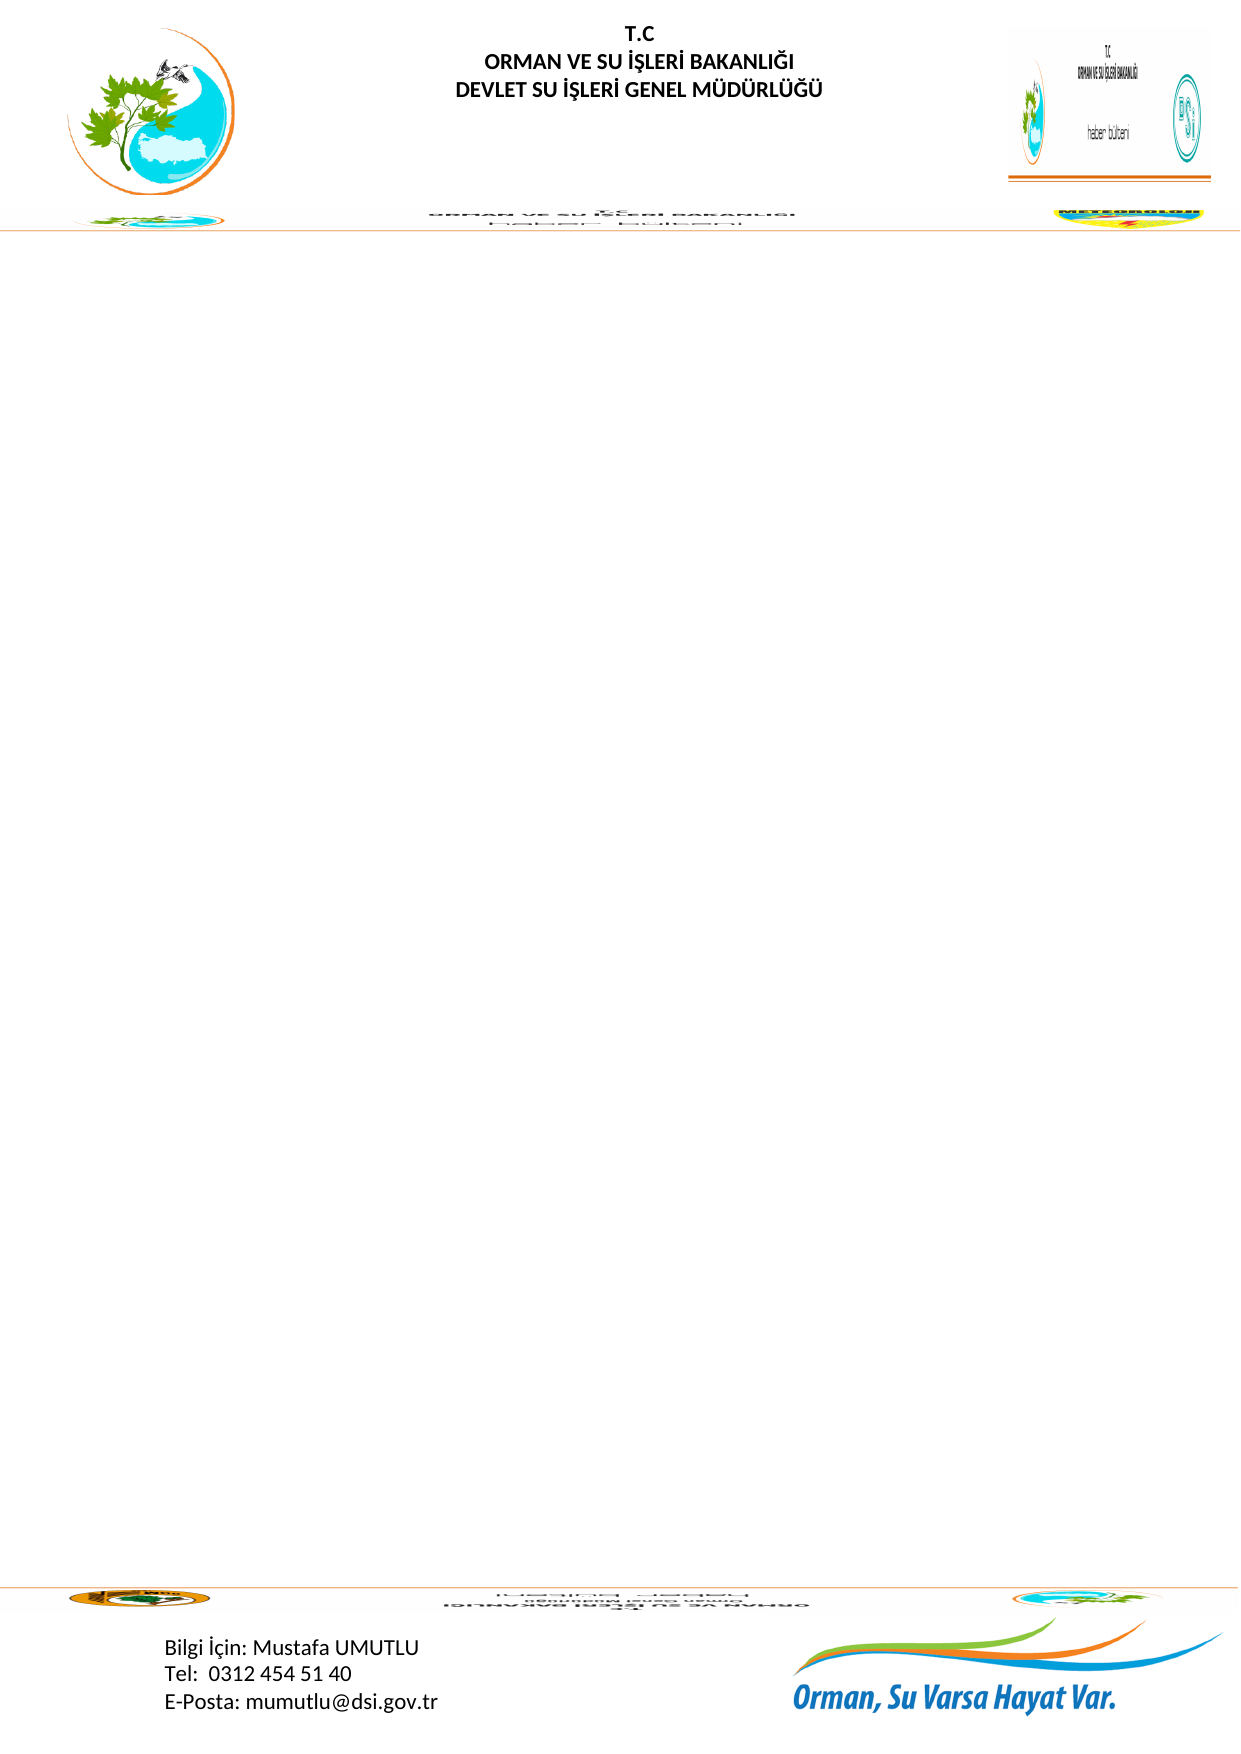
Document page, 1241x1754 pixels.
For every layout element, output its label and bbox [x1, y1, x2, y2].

picture [67, 28, 235, 195]
picture [0, 1587, 1238, 1720]
picture [1008, 27, 1211, 187]
picture [0, 208, 1241, 232]
